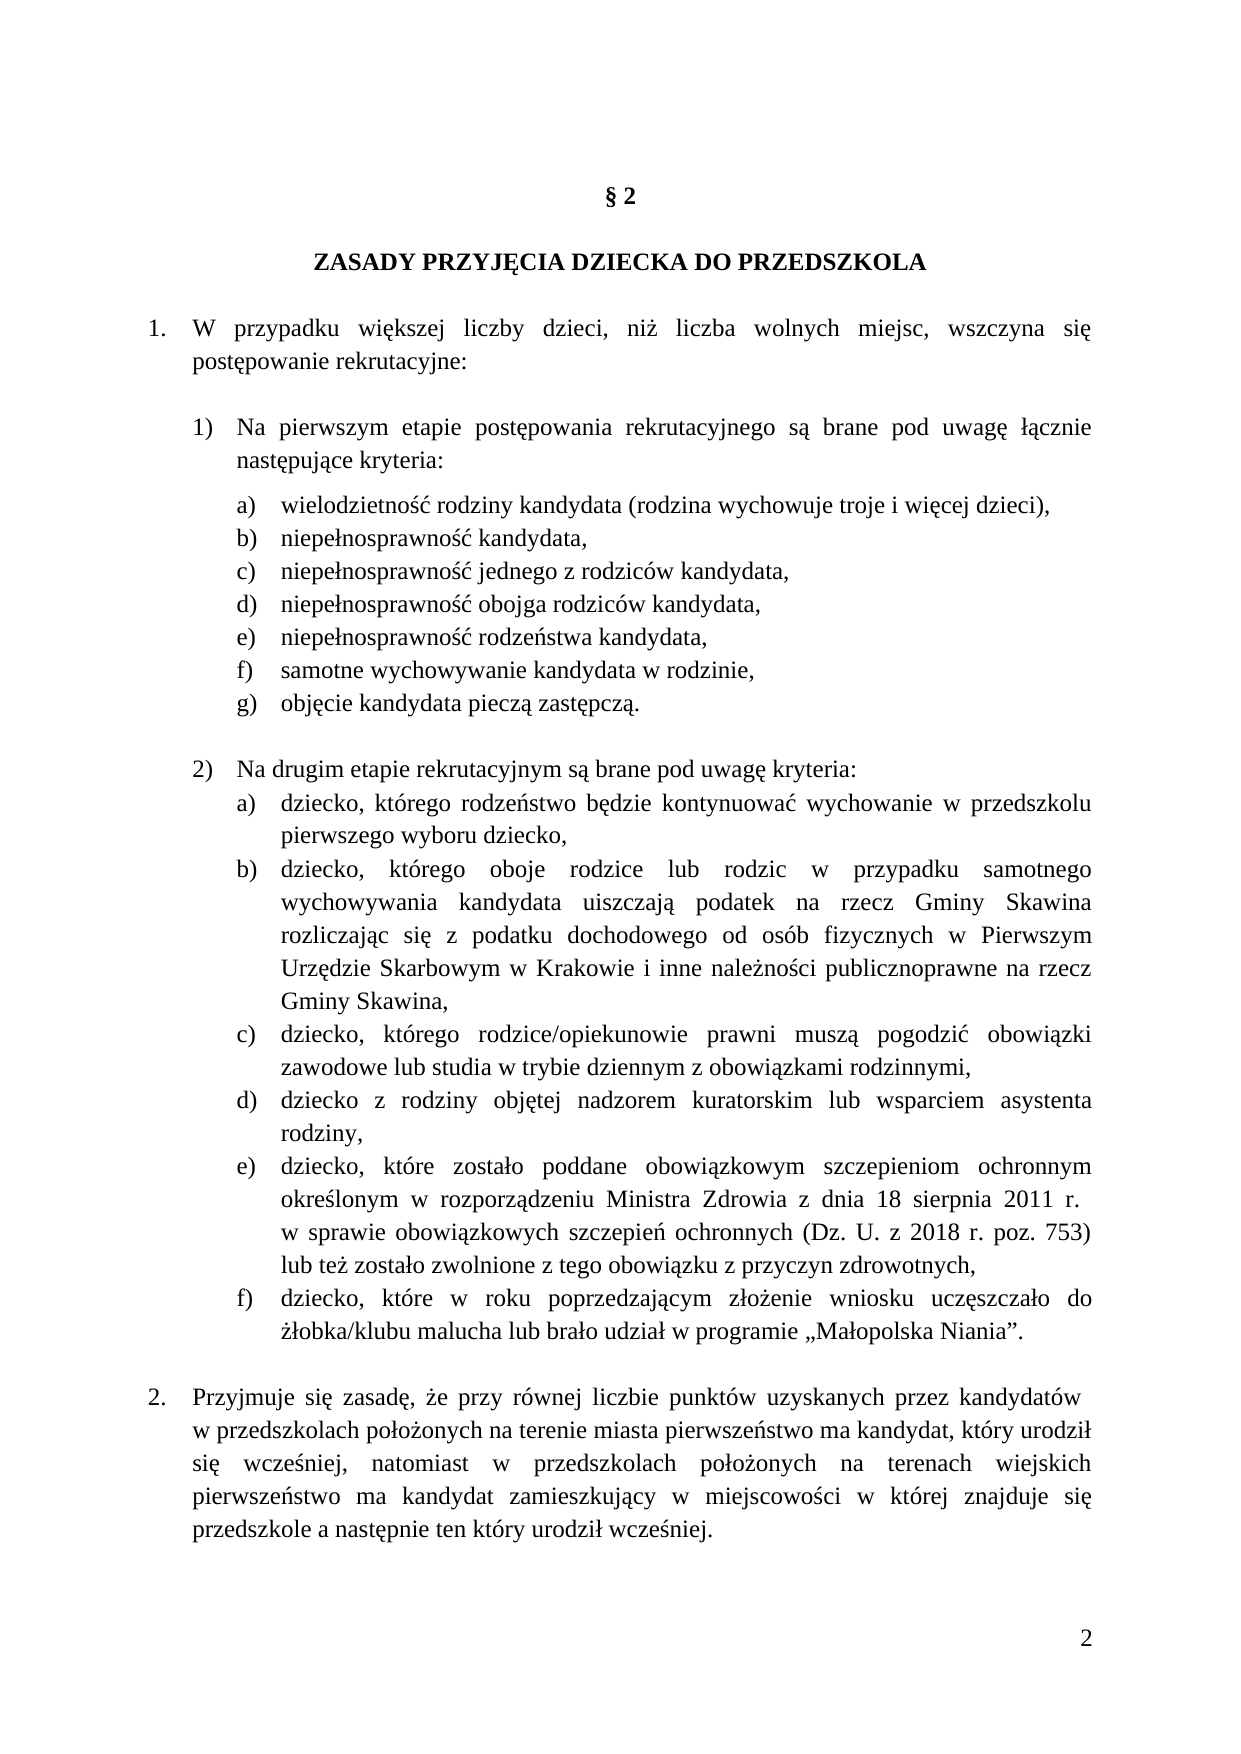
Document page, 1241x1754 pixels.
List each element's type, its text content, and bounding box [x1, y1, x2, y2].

title dziecko, którego rodzice/opiekunowie prawni muszą pogodzić obowiązki zawodowe lub studia w trybie dziennym z obowiązkami rodzinnymi, [236, 1019, 1092, 1081]
title W przypadku większej liczby dzieci, niż liczba wolnych miejsc, wszczyna się postępowanie rekrutacyjne: [148, 313, 1092, 374]
text § 2 [148, 181, 1092, 209]
title ZASADY PRZYJĘCIA DZIECKA DO PRZEDSZKOLA [148, 247, 1092, 276]
list niepełnosprawność obojga rodziców kandydata, [236, 589, 1092, 618]
title dziecko, którego rodzeństwo będzie kontynuować wychowanie w przedszkolu pierwszego wyboru dziecko, [236, 788, 1092, 849]
title dziecko, którego oboje rodzice lub rodzic w przypadku samotnego wychowywania kandydata uiszczają podatek na rzecz Gminy Skawina rozliczając się z podatku dochodowego od osób fizycznych w Pierwszym Urzędzie Skarbowym w Krakowie i inne należności publicznoprawne na rzecz Gminy Skawina, [236, 854, 1092, 1014]
list niepełnosprawność jednego z rodziców kandydata, [236, 556, 1092, 585]
list samotne wychowywanie kandydata w rodzinie, [236, 656, 1092, 684]
list Przyjmuje się zasadę, że przy równej liczbie punktów uzyskanych przez kandydatów w przedszkolach położonych na terenie miasta pierwszeństwo ma kandydat, który urodził się wcześniej, natomiast w przedszkolach położonych na terenach wiejskich pierwszeństwo ma kandydat zamieszkujący w miejscowości w której znajduje się przedszkole a następnie ten który urodził wcześniej. [148, 1382, 1092, 1543]
title Na drugim etapie rekrutacyjnym są brane pod uwagę kryteria: [192, 754, 1092, 783]
list wielodzietność rodziny kandydata (rodzina wychowuje troje i więcej dzieci), [236, 490, 1092, 519]
list objęcie kandydata pieczą zastępczą. [236, 688, 1092, 717]
list niepełnosprawność rodzeństwa kandydata, [236, 622, 1092, 651]
title dziecko z rodziny objętej nadzorem kuratorskim lub wsparciem asystenta rodziny, [236, 1085, 1092, 1147]
title Na pierwszym etapie postępowania rekrutacyjnego są brane pod uwagę łącznie następujące kryteria: [192, 412, 1092, 474]
list niepełnosprawność kandydata, [236, 523, 1092, 552]
title dziecko, które zostało poddane obowiązkowym szczepieniom ochronnym określonym w rozporządzeniu Ministra Zdrowia z dnia 18 sierpnia 2011 r. w sprawie obowiązkowych szczepień ochronnych (Dz. U. z 2018 r. poz. 753) lub też zostało zwolnione z tego obowiązku z przyczyn zdrowotnych, [236, 1151, 1092, 1279]
title dziecko, które w roku poprzedzającym złożenie wniosku uczęszczało do żłobka/klubu malucha lub brało udział w programie „Małopolska Niania”. [236, 1283, 1092, 1345]
